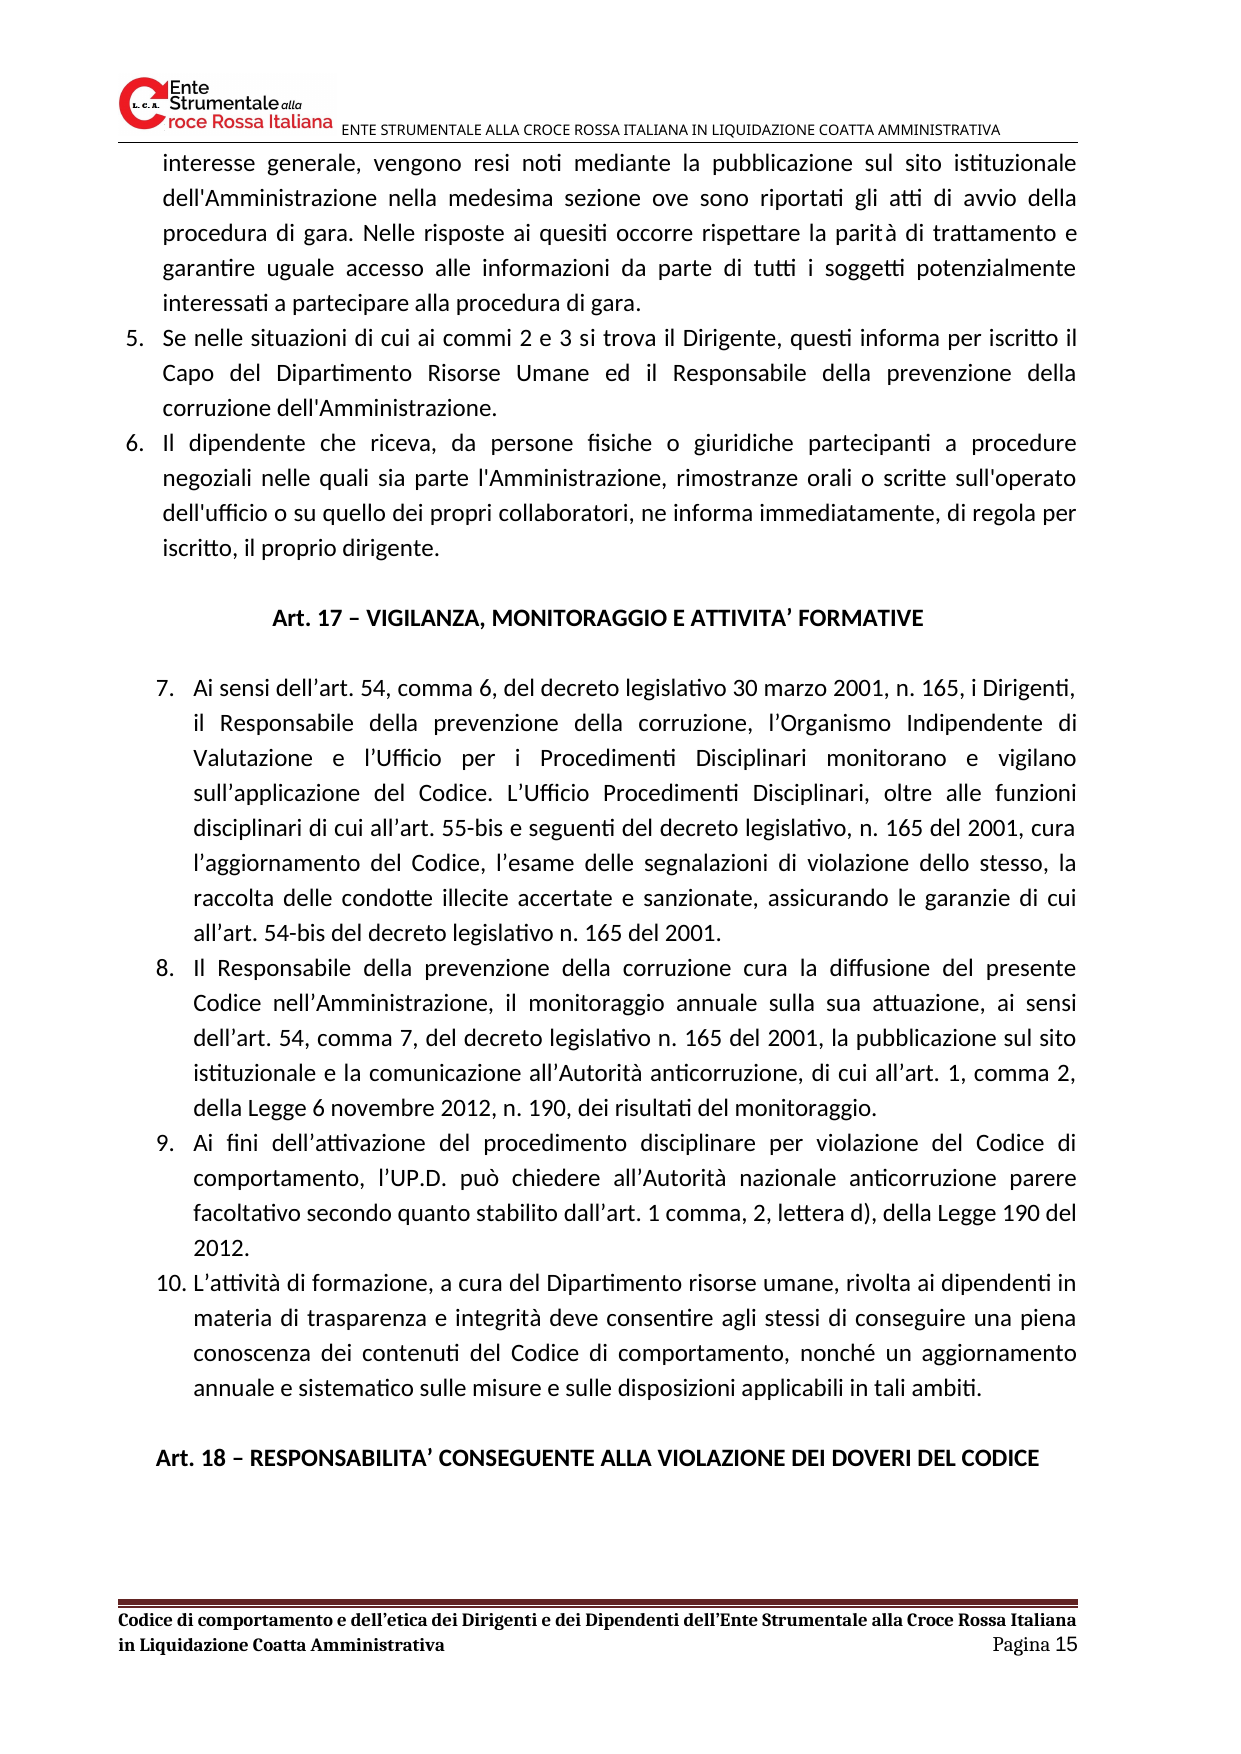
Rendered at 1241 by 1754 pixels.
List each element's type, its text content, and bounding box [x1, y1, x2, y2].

list Se nelle situazioni di cui ai commi 2 e 3 si trova il Dirigente, questi informa per iscritto il Capo del Dipartimento Risorse Umane ed il Responsabile della prevenzione della corruzione dell'Amministrazione. [125, 323, 1078, 423]
list Ai sensi dell’art. 54, comma 6, del decreto legislativo 30 marzo 2001, n. 165, i Dirigenti, il Responsabile della prevenzione della corruzione, l’Organismo Indipendente di Valutazione e l’Ufficio per i Procedimenti Disciplinari monitorano e vigilano sull’applicazione del Codice. L’Ufficio Procedimenti Disciplinari, oltre alle funzioni disciplinari di cui all’art. 55-bis e seguenti del decreto legislativo, n. 165 del 2001, cura l’aggiornamento del Codice, l’esame delle segnalazioni di violazione dello stesso, la raccolta delle condotte illecite accertate e sanzionate, assicurando le garanzie di cui all’art. 54-bis del decreto legislativo n. 165 del 2001. [156, 673, 1078, 948]
list L’attività di formazione, a cura del Dipartimento risorse umane, rivolta ai dipendenti in materia di trasparenza e integrità deve consentire agli stessi di conseguire una piena conoscenza dei contenuti del Codice di comportamento, nonché un aggiornamento annuale e sistematico sulle misure e sulle disposizioni applicabili in tali ambiti. [156, 1268, 1078, 1403]
list Ai fini dell’attivazione del procedimento disciplinare per violazione del Codice di comportamento, l’UP.D. può chiedere all’Autorità nazionale anticorruzione parere facoltativo secondo quanto stabilito dall’art. 1 comma, 2, lettera d), della Legge 190 del 2012. [156, 1128, 1078, 1263]
picture [118, 73, 337, 136]
text Art. 18 – RESPONSABILITA’ CONSEGUENTE ALLA VIOLAZIONE DEI DOVERI DEL CODICE [118, 1443, 1078, 1473]
list Il Responsabile della prevenzione della corruzione cura la diffusione del presente Codice nell’Amministrazione, il monitoraggio annuale sulla sua attuazione, ai sensi dell’art. 54, comma 7, del decreto legislativo n. 165 del 2001, la pubblicazione sul sito istituzionale e la comunicazione all’Autorità anticorruzione, di cui all’art. 1, comma 2, della Legge 6 novembre 2012, n. 190, dei risultati del monitoraggio. [156, 953, 1078, 1123]
text Art. 17 – VIGILANZA, MONITORAGGIO E ATTIVITA’ FORMATIVE [118, 603, 1078, 633]
list Il dipendente che riceva, da persone fisiche o giuridiche partecipanti a procedure negoziali nelle quali sia parte l'Amministrazione, rimostranze orali o scritte sull'operato dell'ufficio o su quello dei propri collaboratori, ne informa immediatamente, di regola per iscritto, il proprio dirigente. [125, 428, 1078, 563]
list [125, 148, 1078, 318]
